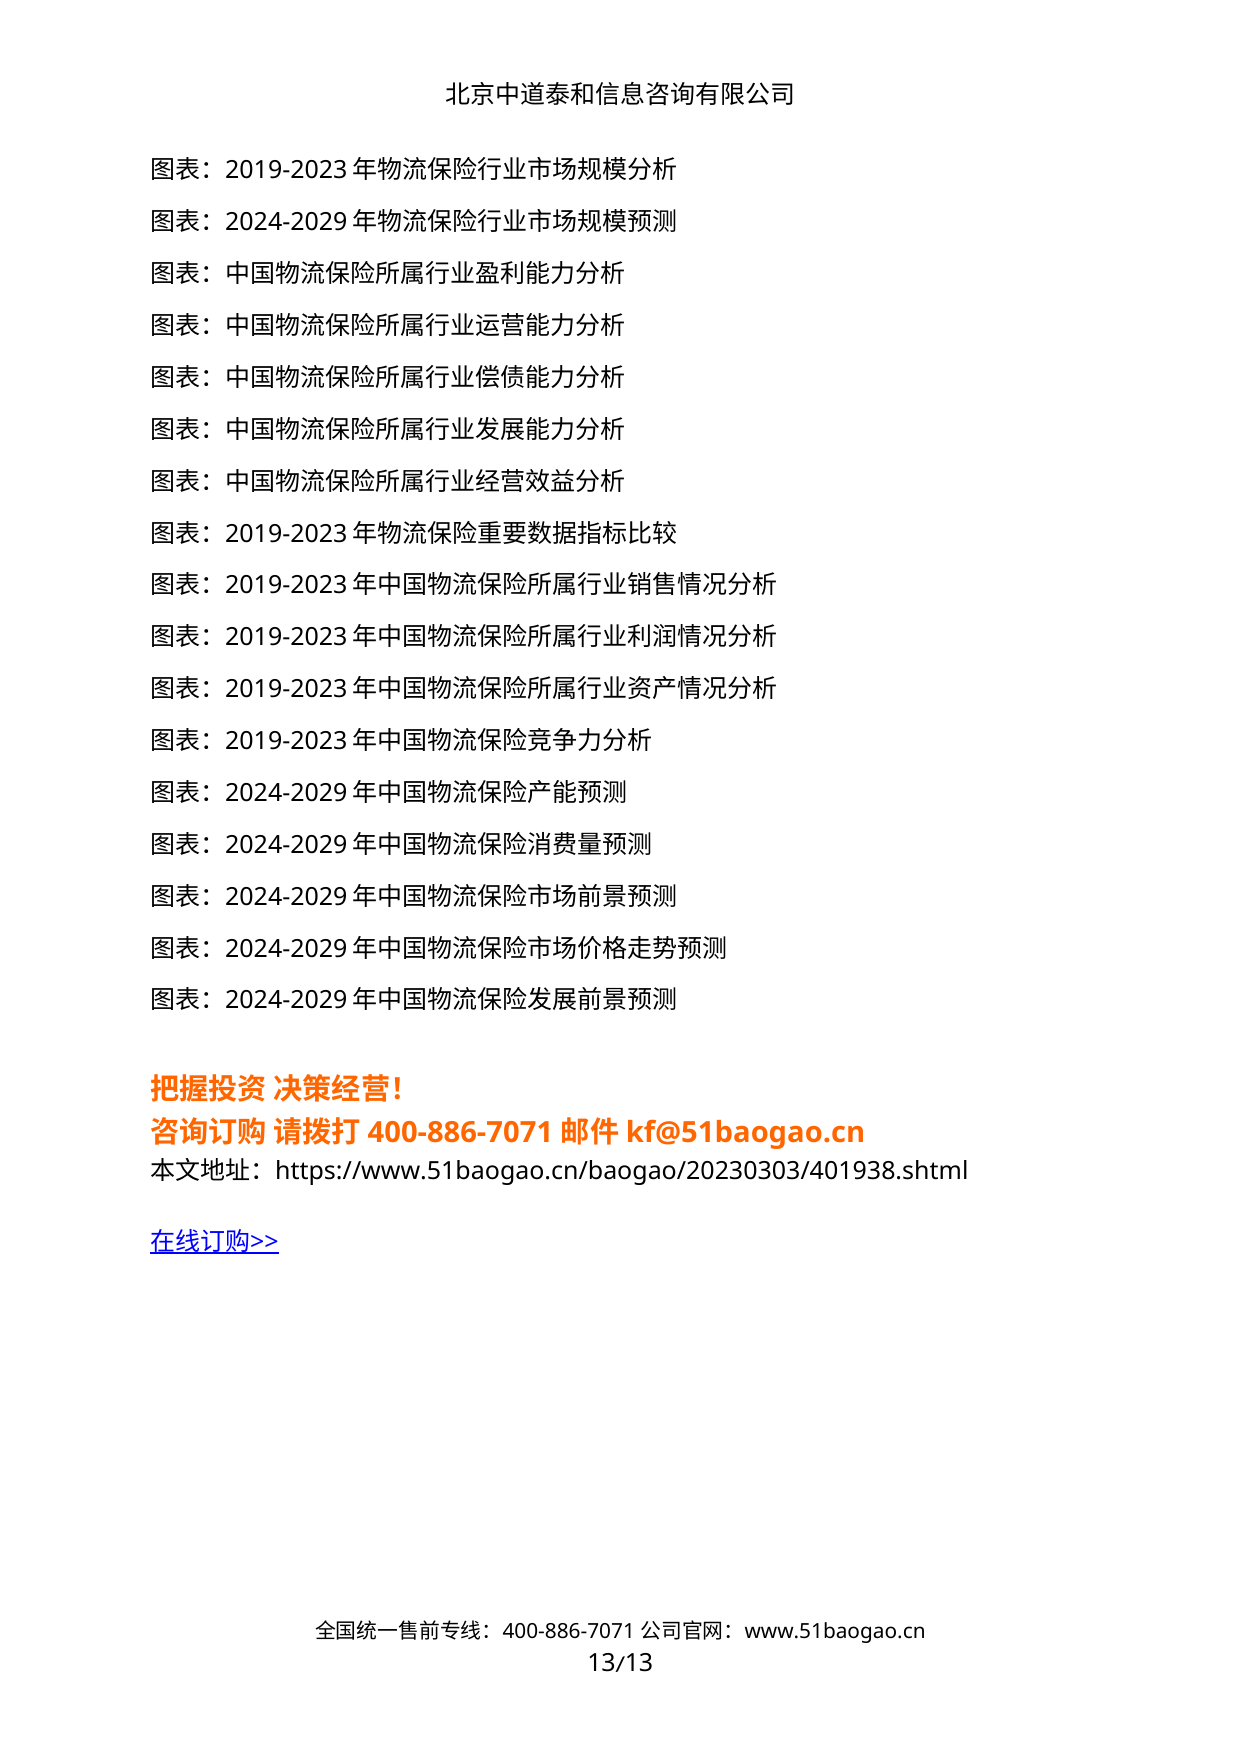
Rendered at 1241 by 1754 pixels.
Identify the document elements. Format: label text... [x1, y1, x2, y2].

text 图表：2019-2023年中国物流保险所属行业资产情况分析 [150, 669, 1090, 705]
text 图表：2019-2023年物流保险重要数据指标比较 [150, 513, 1090, 549]
text 图表：中国物流保险所属行业运营能力分析 [150, 306, 1090, 342]
text 图表：2024-2029年中国物流保险发展前景预测 [150, 980, 1090, 1016]
text 图表：中国物流保险所属行业偿债能力分析 [150, 357, 1090, 394]
text 图表：2019-2023年中国物流保险所属行业利润情况分析 [150, 617, 1090, 653]
text 图表：2024-2029年中国物流保险产能预测 [150, 772, 1090, 809]
text 把握投资 决策经营！咨询订购 请拨打 400-886-7071 邮件 kf@51baogao.cn本文地址：https://www.51baogao.cn/baogao/20230303/401938.shtml [150, 1032, 1090, 1187]
text 图表：2019-2023年中国物流保险所属行业销售情况分析 [150, 565, 1090, 601]
text 在线订购>> [150, 1187, 1090, 1257]
text 图表：2024-2029年中国物流保险市场前景预测 [150, 876, 1090, 912]
text 图表：中国物流保险所属行业盈利能力分析 [150, 254, 1090, 290]
text 图表：2024-2029年中国物流保险消费量预测 [150, 824, 1090, 861]
text 图表：2019-2023年中国物流保险竞争力分析 [150, 721, 1090, 757]
text 图表：2019-2023年物流保险行业市场规模分析 [150, 150, 1090, 186]
text 图表：中国物流保险所属行业发展能力分析 [150, 409, 1090, 446]
text 图表：中国物流保险所属行业经营效益分析 [150, 461, 1090, 497]
text 图表：2024-2029年物流保险行业市场规模预测 [150, 202, 1090, 238]
text 图表：2024-2029年中国物流保险市场价格走势预测 [150, 928, 1090, 964]
